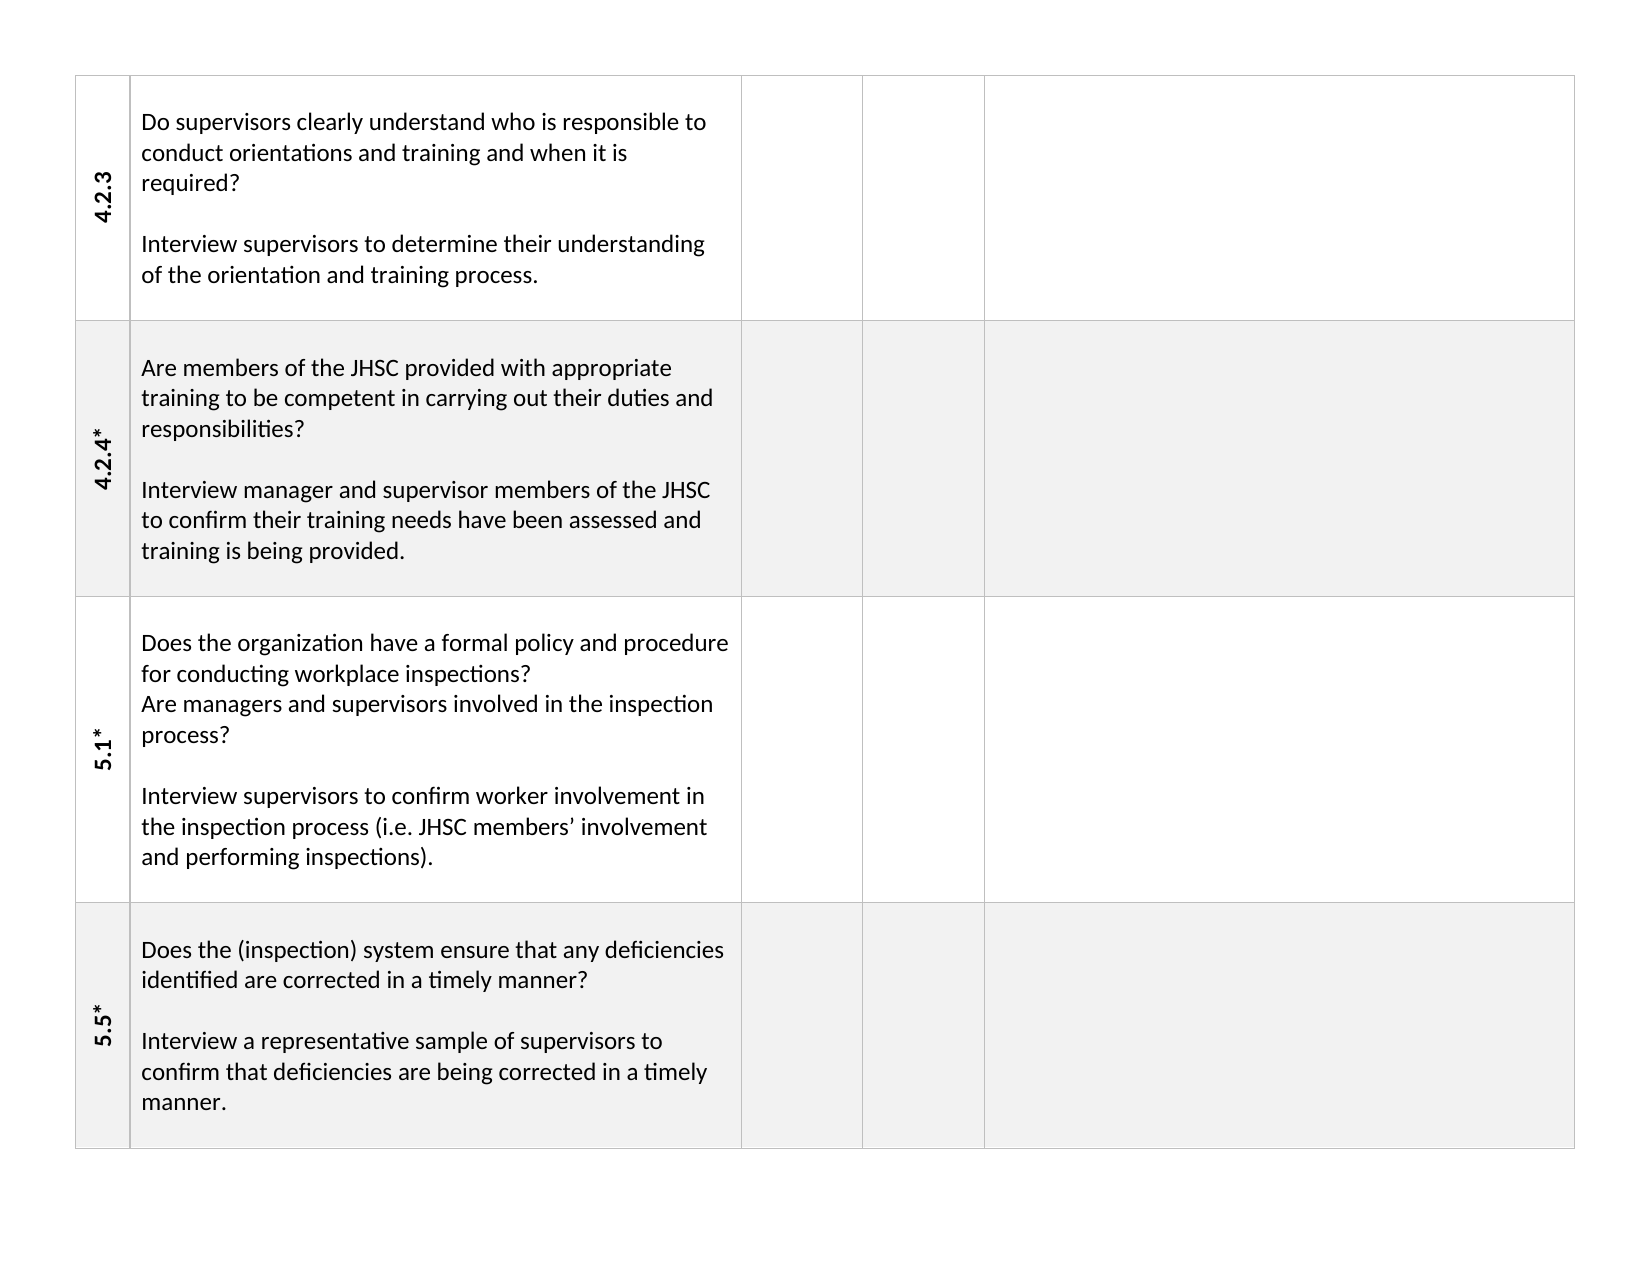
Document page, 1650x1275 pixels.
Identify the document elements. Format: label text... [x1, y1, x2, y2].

table_cell 4.2.3 [76, 76, 129, 320]
table_cell [863, 903, 984, 1147]
table_cell [742, 321, 862, 596]
table_cell 4.2.4* [76, 321, 129, 596]
table_cell Does the organization have a formal policy and procedure for conducting workplace inspections? Are managers and supervisors involved in the inspection process? Interview supervisors to confirm worker involvement in the inspection process (i.e. JHSC members’ involvement and performing inspections). [131, 597, 741, 902]
table_cell Are members of the JHSC provided with appropriate training to be competent in carrying out their duties and responsibilities? Interview manager and supervisor members of the JHSC to confirm their training needs have been assessed and training is being provided. [131, 321, 741, 596]
table_cell [742, 903, 862, 1147]
table_cell [863, 597, 984, 902]
table_cell 5.1* [76, 597, 129, 902]
table_cell Do supervisors clearly understand who is responsible to conduct orientations and training and when it is required? Interview supervisors to determine their understanding of the orientation and training process. [131, 76, 741, 320]
table_cell [985, 76, 1574, 320]
table_cell [863, 321, 984, 596]
table_cell [863, 76, 984, 320]
table_cell 5.5* [76, 903, 129, 1147]
table_cell [985, 321, 1574, 596]
table_cell [742, 76, 862, 320]
table_cell Does the (inspection) system ensure that any deficiencies identified are corrected in a timely manner? Interview a representative sample of supervisors to confirm that deficiencies are being corrected in a timely manner. [131, 903, 741, 1147]
table_cell [985, 903, 1574, 1147]
table_cell [985, 597, 1574, 902]
table_cell [742, 597, 862, 902]
